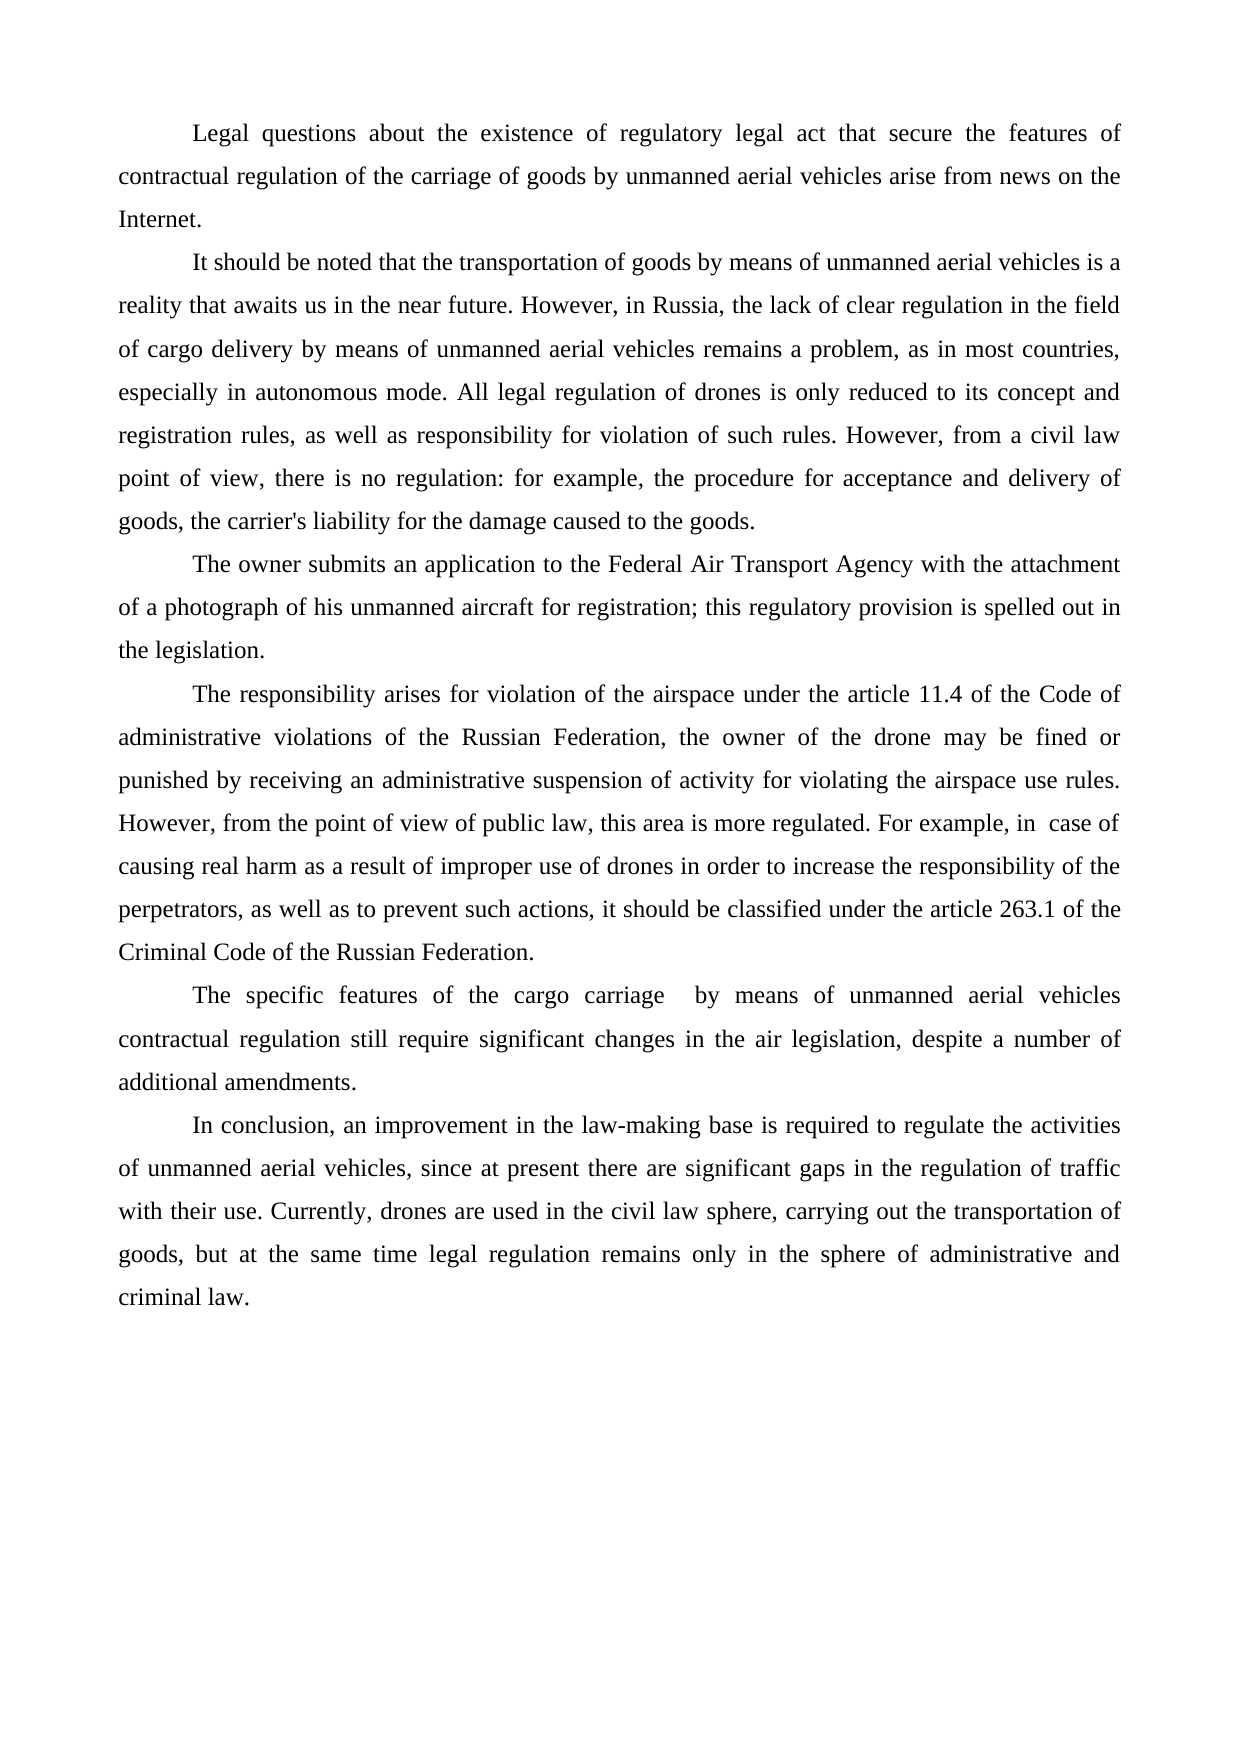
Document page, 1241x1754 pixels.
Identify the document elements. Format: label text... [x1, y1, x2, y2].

text In conclusion, an improvement in the law-making base is required to regulate the activities of unmanned aerial vehicles, since at present there are significant gaps in the regulation of traffic with their use. Currently, drones are used in the civil law sphere, carrying out the transportation of goods, but at the same time legal regulation remains only in the sphere of administrative and criminal law. [118, 1110, 1122, 1311]
text Legal questions about the existence of regulatory legal act that secure the features of contractual regulation of the carriage of goods by unmanned aerial vehicles arise from news on the Internet. [118, 118, 1122, 233]
text The specific features of the cargo carriage by means of unmanned aerial vehicles contractual regulation still require significant changes in the air legislation, despite a number of additional amendments. [118, 981, 1122, 1096]
text It should be noted that the transportation of goods by means of unmanned aerial vehicles is a reality that awaits us in the near future. However, in Russia, the lack of clear regulation in the field of cargo delivery by means of unmanned aerial vehicles remains a problem, as in most countries, especially in autonomous mode. All legal regulation of drones is only reduced to its concept and registration rules, as well as responsibility for violation of such rules. However, from a civil law point of view, there is no regulation: for example, the procedure for acceptance and delivery of goods, the carrier's liability for the damage caused to the goods. [118, 247, 1122, 535]
text The responsibility arises for violation of the airspace under the article 11.4 of the Code of administrative violations of the Russian Federation, the owner of the drone may be fined or punished by receiving an administrative suspension of activity for violating the airspace use rules. However, from the point of view of public law, this area is more regulated. For example, in case of causing real harm as a result of improper use of drones in order to increase the responsibility of the perpetrators, as well as to prevent such actions, it should be classified under the article 263.1 of the Criminal Code of the Russian Federation. [118, 679, 1122, 966]
text The owner submits an application to the Federal Air Transport Agency with the attachment of a photograph of his unmanned aircraft for registration; this regulatory provision is spelled out in the legislation. [118, 549, 1122, 664]
